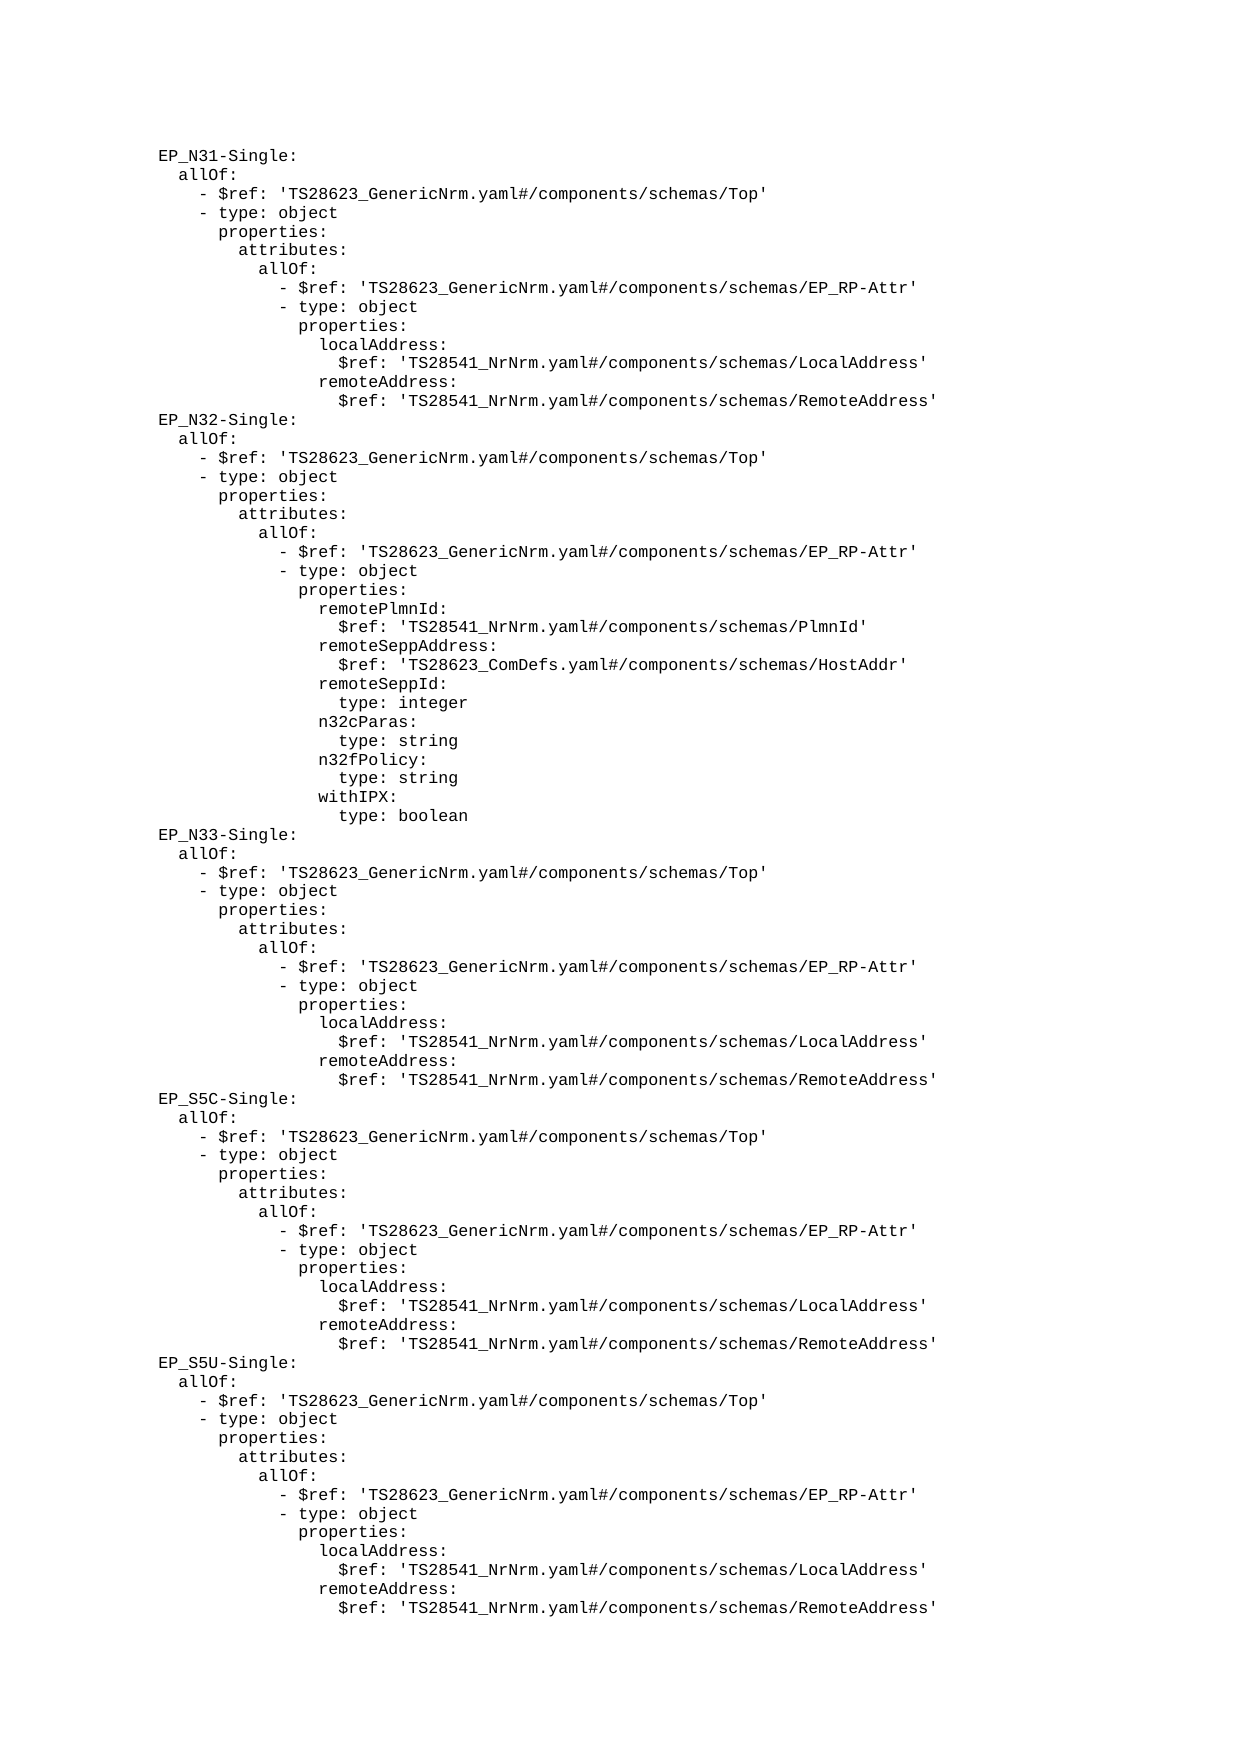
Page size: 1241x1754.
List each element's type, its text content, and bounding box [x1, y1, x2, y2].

text allOf: [118, 939, 1122, 958]
text allOf: [118, 167, 1122, 185]
text - type: object [118, 977, 1122, 996]
text properties: [118, 902, 1122, 921]
text properties: [118, 1524, 1122, 1543]
text allOf: [118, 1467, 1122, 1486]
text $ref: 'TS28541_NrNrm.yaml#/components/schemas/PlmnId' [118, 619, 1122, 638]
text remoteAddress: [118, 1317, 1122, 1336]
text localAddress: [118, 1543, 1122, 1562]
text - $ref: 'TS28623_GenericNrm.yaml#/components/schemas/EP_RP-Attr' [118, 280, 1122, 298]
text properties: [118, 1260, 1122, 1279]
text attributes: [118, 1449, 1122, 1467]
text allOf: [118, 1203, 1122, 1222]
text type: string [118, 770, 1122, 789]
text EP_S5C-Single: [118, 1090, 1122, 1109]
text $ref: 'TS28541_NrNrm.yaml#/components/schemas/LocalAddress' [118, 1034, 1122, 1053]
text remoteAddress: [118, 1581, 1122, 1599]
text - $ref: 'TS28623_GenericNrm.yaml#/components/schemas/Top' [118, 449, 1122, 468]
text $ref: 'TS28541_NrNrm.yaml#/components/schemas/RemoteAddress' [118, 393, 1122, 412]
text type: integer [118, 694, 1122, 713]
text EP_N31-Single: [118, 148, 1122, 167]
text allOf: [118, 1373, 1122, 1392]
text EP_S5U-Single: [118, 1354, 1122, 1373]
text n32cParas: [118, 713, 1122, 732]
text properties: [118, 996, 1122, 1015]
text - type: object [118, 1241, 1122, 1260]
text - $ref: 'TS28623_GenericNrm.yaml#/components/schemas/Top' [118, 864, 1122, 883]
text - $ref: 'TS28623_GenericNrm.yaml#/components/schemas/EP_RP-Attr' [118, 958, 1122, 977]
text - type: object [118, 204, 1122, 223]
text attributes: [118, 506, 1122, 525]
text properties: [118, 1166, 1122, 1185]
text remotePlmnId: [118, 600, 1122, 619]
text remoteAddress: [118, 374, 1122, 393]
text properties: [118, 581, 1122, 600]
text - $ref: 'TS28623_GenericNrm.yaml#/components/schemas/EP_RP-Attr' [118, 1486, 1122, 1505]
text properties: [118, 317, 1122, 336]
text - type: object [118, 1147, 1122, 1166]
text withIPX: [118, 789, 1122, 808]
text $ref: 'TS28541_NrNrm.yaml#/components/schemas/LocalAddress' [118, 1298, 1122, 1317]
text remoteSeppId: [118, 676, 1122, 694]
text - type: object [118, 1505, 1122, 1524]
text - type: object [118, 883, 1122, 902]
text - $ref: 'TS28623_GenericNrm.yaml#/components/schemas/Top' [118, 185, 1122, 204]
text - type: object [118, 1411, 1122, 1430]
text $ref: 'TS28541_NrNrm.yaml#/components/schemas/RemoteAddress' [118, 1599, 1122, 1618]
text properties: [118, 223, 1122, 242]
text - $ref: 'TS28623_GenericNrm.yaml#/components/schemas/EP_RP-Attr' [118, 1222, 1122, 1241]
text - $ref: 'TS28623_GenericNrm.yaml#/components/schemas/Top' [118, 1128, 1122, 1147]
text remoteSeppAddress: [118, 638, 1122, 657]
text localAddress: [118, 336, 1122, 355]
text EP_N32-Single: [118, 412, 1122, 431]
text properties: [118, 487, 1122, 506]
text attributes: [118, 242, 1122, 261]
text - type: object [118, 298, 1122, 317]
text n32fPolicy: [118, 751, 1122, 770]
text allOf: [118, 1109, 1122, 1128]
text remoteAddress: [118, 1053, 1122, 1072]
text attributes: [118, 921, 1122, 939]
text $ref: 'TS28541_NrNrm.yaml#/components/schemas/RemoteAddress' [118, 1072, 1122, 1090]
text allOf: [118, 431, 1122, 449]
text - type: object [118, 562, 1122, 581]
text $ref: 'TS28541_NrNrm.yaml#/components/schemas/LocalAddress' [118, 355, 1122, 374]
text localAddress: [118, 1015, 1122, 1034]
text attributes: [118, 1185, 1122, 1203]
text $ref: 'TS28541_NrNrm.yaml#/components/schemas/RemoteAddress' [118, 1336, 1122, 1354]
text - $ref: 'TS28623_GenericNrm.yaml#/components/schemas/EP_RP-Attr' [118, 544, 1122, 562]
text $ref: 'TS28623_ComDefs.yaml#/components/schemas/HostAddr' [118, 657, 1122, 676]
text allOf: [118, 261, 1122, 280]
text allOf: [118, 525, 1122, 544]
text type: boolean [118, 808, 1122, 826]
text type: string [118, 732, 1122, 751]
text - type: object [118, 468, 1122, 487]
text localAddress: [118, 1279, 1122, 1298]
text $ref: 'TS28541_NrNrm.yaml#/components/schemas/LocalAddress' [118, 1562, 1122, 1581]
text allOf: [118, 845, 1122, 864]
text - $ref: 'TS28623_GenericNrm.yaml#/components/schemas/Top' [118, 1392, 1122, 1411]
text EP_N33-Single: [118, 826, 1122, 845]
text properties: [118, 1430, 1122, 1449]
